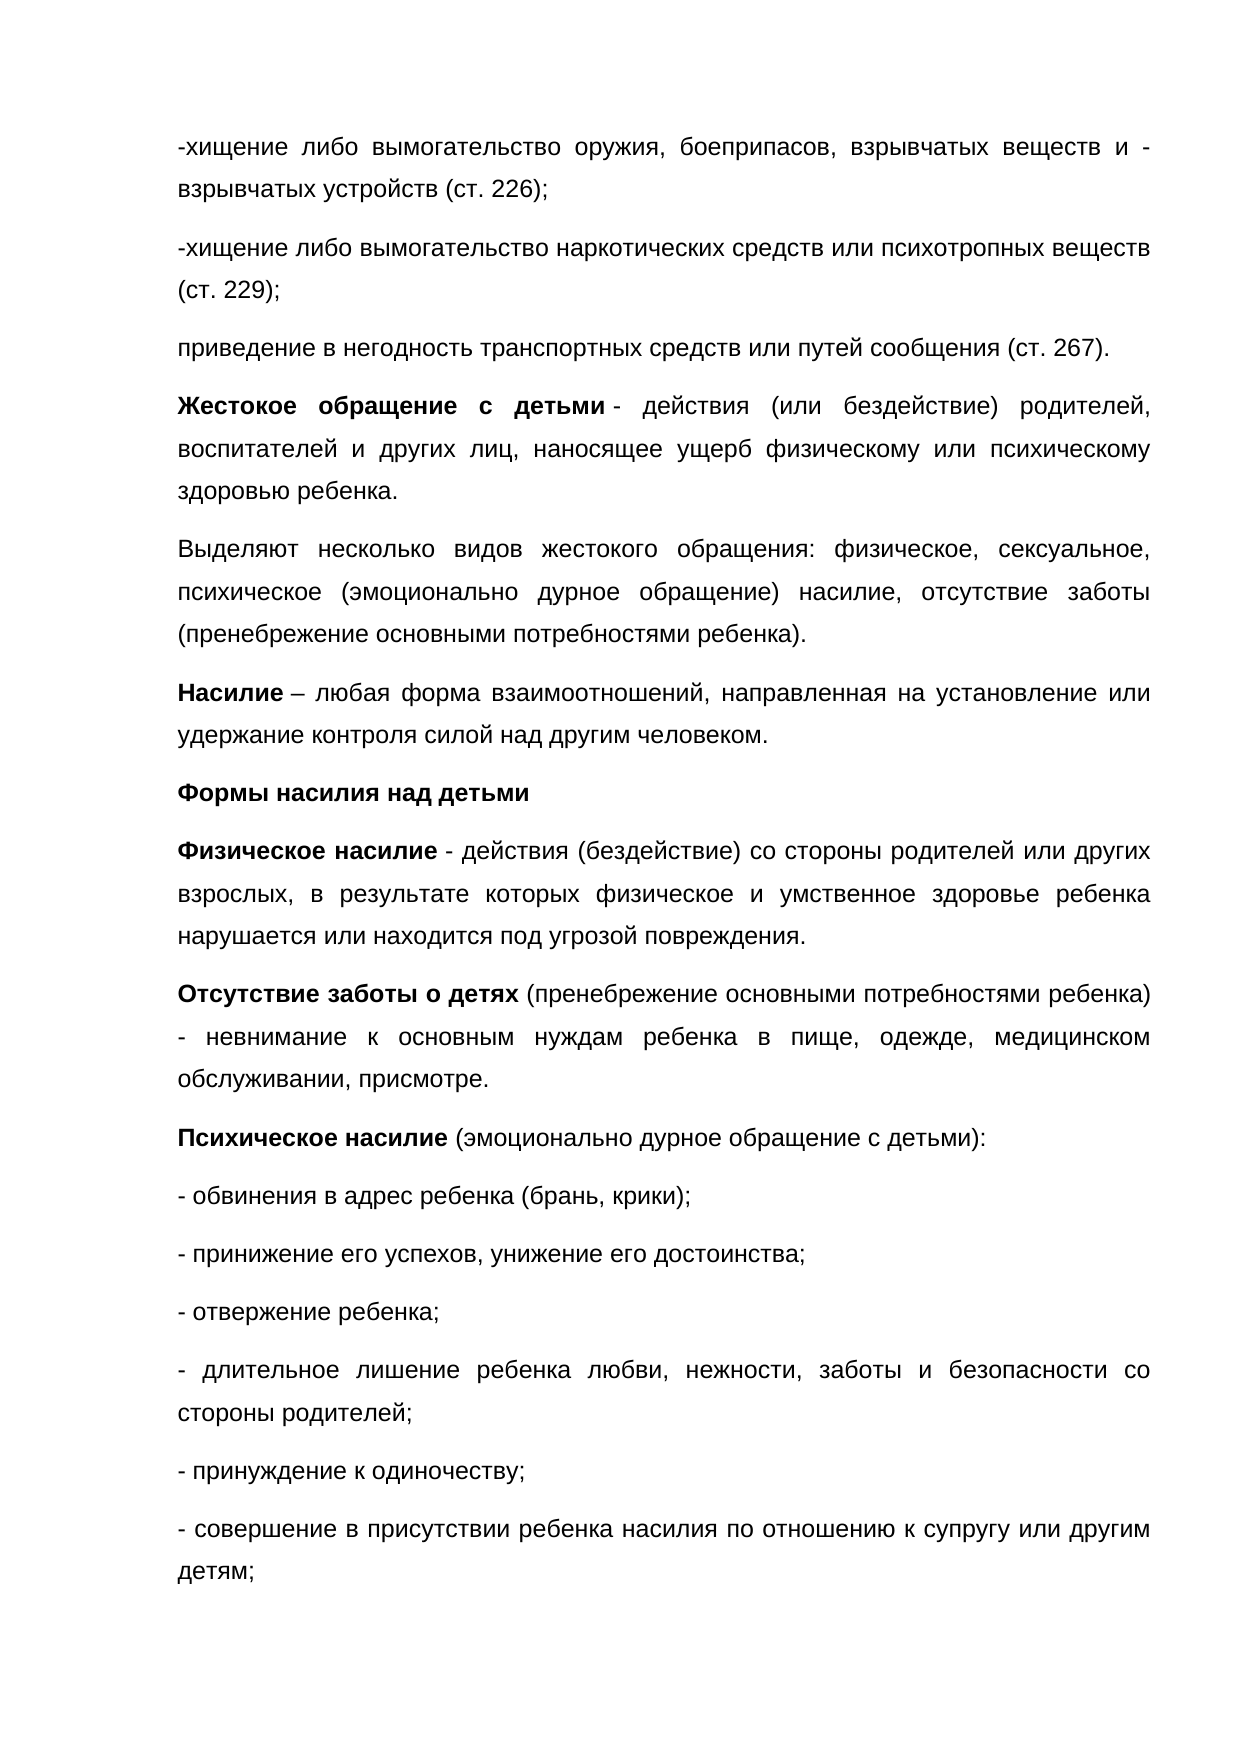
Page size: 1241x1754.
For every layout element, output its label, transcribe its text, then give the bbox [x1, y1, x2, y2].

text Выделяют несколько видов жестокого обращения: физическое, сексуальное, психическое (эмоционально дурное обращение) насилие, отсутствие заботы (пренебрежение основными потребностями ребенка). [177, 521, 1152, 648]
text - обвинения в адрес ребенка (брань, крики); [177, 1167, 1152, 1209]
text приведение в негодность транспортных средств или путей сообщения (ст. 267). [177, 319, 1152, 362]
text - совершение в присутствии ребенка насилия по отношению к супругу или другим детям; [177, 1500, 1152, 1585]
text Формы насилия над детьми [177, 764, 1152, 807]
text - принуждение к одиночеству; [177, 1442, 1152, 1484]
text -хищение либо вымогательство наркотических средств или психотропных веществ (ст. 229); [177, 219, 1152, 304]
text Физическое насилие - действия (бездействие) со стороны родителей или других взрослых, в результате которых физическое и умственное здоровье ребенка нарушается или находится под угрозой повреждения. [177, 822, 1152, 950]
text - отвержение ребенка; [177, 1283, 1152, 1326]
text -хищение либо вымогательство оружия, боеприпасов, взрывчатых веществ и -взрывчатых устройств (ст. 226); [177, 118, 1152, 203]
text Жестокое обращение с детьми - действия (или бездействие) родителей, воспитателей и других лиц, наносящее ущерб физическому или психическому здоровью ребенка. [177, 377, 1152, 505]
text - принижение его успехов, унижение его достоинства; [177, 1225, 1152, 1267]
text - длительное лишение ребенка любви, нежности, заботы и безопасности со стороны родителей; [177, 1341, 1152, 1426]
text Насилие – любая форма взаимоотношений, направленная на установление или удержание контроля силой над другим человеком. [177, 664, 1152, 749]
text Отсутствие заботы о детях (пренебрежение основными потребностями ребенка) - невнимание к основным нуждам ребенка в пище, одежде, медицинском обслуживании, присмотре. [177, 966, 1152, 1093]
text Психическое насилие (эмоционально дурное обращение с детьми): [177, 1109, 1152, 1151]
